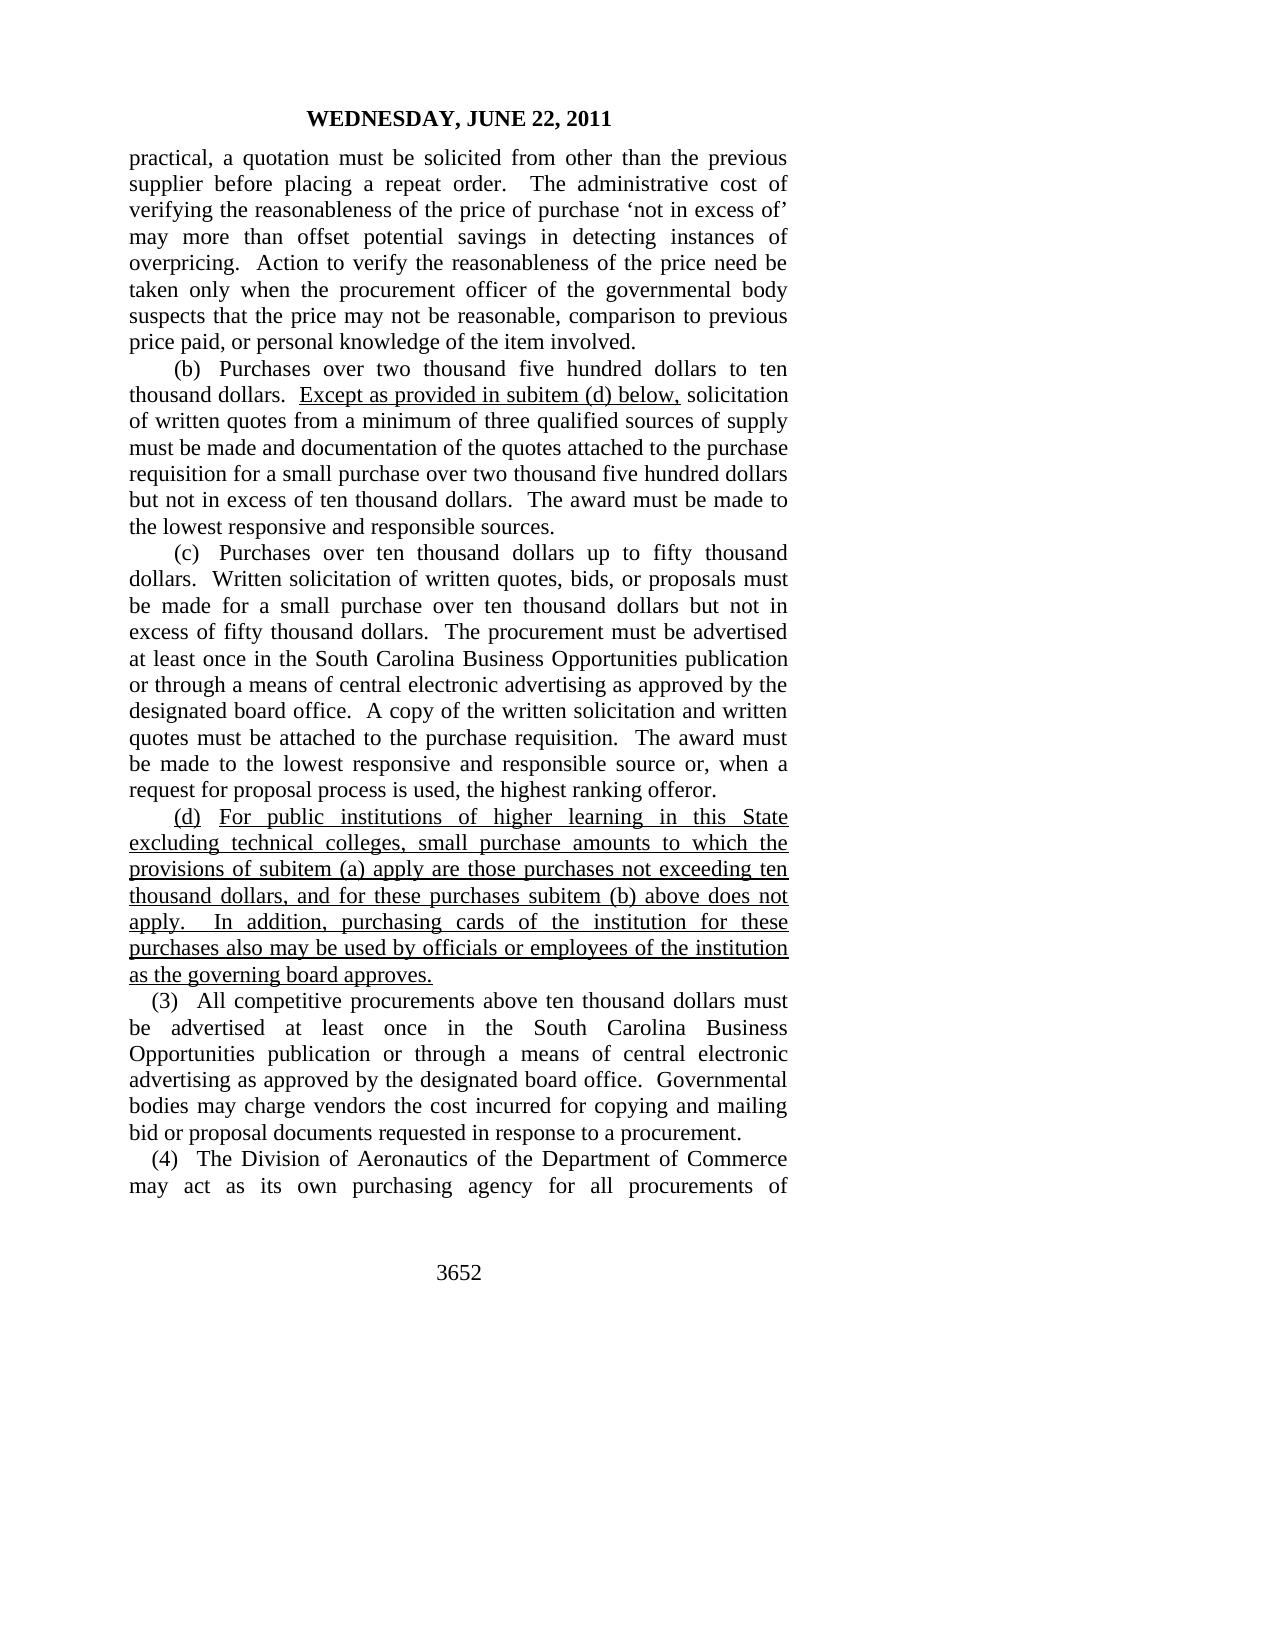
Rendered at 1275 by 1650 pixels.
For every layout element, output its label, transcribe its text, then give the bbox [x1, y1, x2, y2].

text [129, 1145, 789, 1198]
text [129, 144, 789, 355]
text (b) Purchases over two thousand five hundred dollars to ten thousand dollars. Except as provided in subitem (d) below, solicitation of written quotes from a minimum of three qualified sources of supply must be made and documentation of the quotes attached to the purchase requisition for a small purchase over two thousand five hundred dollars but not in excess of ten thousand dollars. The award must be made to the lowest responsive and responsible sources. [129, 355, 789, 539]
text (3) All competitive procurements above ten thousand dollars must be advertised at least once in the South Carolina Business Opportunities publication or through a means of central electronic advertising as approved by the designated board office. Governmental bodies may charge vendors the cost incurred for copying and mailing bid or proposal documents requested in response to a procurement. [129, 987, 789, 1145]
text (d) For public institutions of higher learning in this State excluding technical colleges, small purchase amounts to which the provisions of subitem (a) apply are those purchases not exceeding ten thousand dollars, and for these purchases subitem (b) above does not apply. In addition, purchasing cards of the institution for these purchases also may be used by officials or employees of the institution as the governing board approves. [129, 803, 789, 852]
text (c) Purchases over ten thousand dollars up to fifty thousand dollars. Written solicitation of written quotes, bids, or proposals must be made for a small purchase over ten thousand dollars but not in excess of fifty thousand dollars. The procurement must be advertised at least once in the South Carolina Business Opportunities publication or through a means of central electronic advertising as approved by the designated board office. A copy of the written solicitation and written quotes must be attached to the purchase requisition. The award must be made to the lowest responsive and responsible source or, when a request for proposal process is used, the highest ranking offeror. [129, 539, 789, 803]
